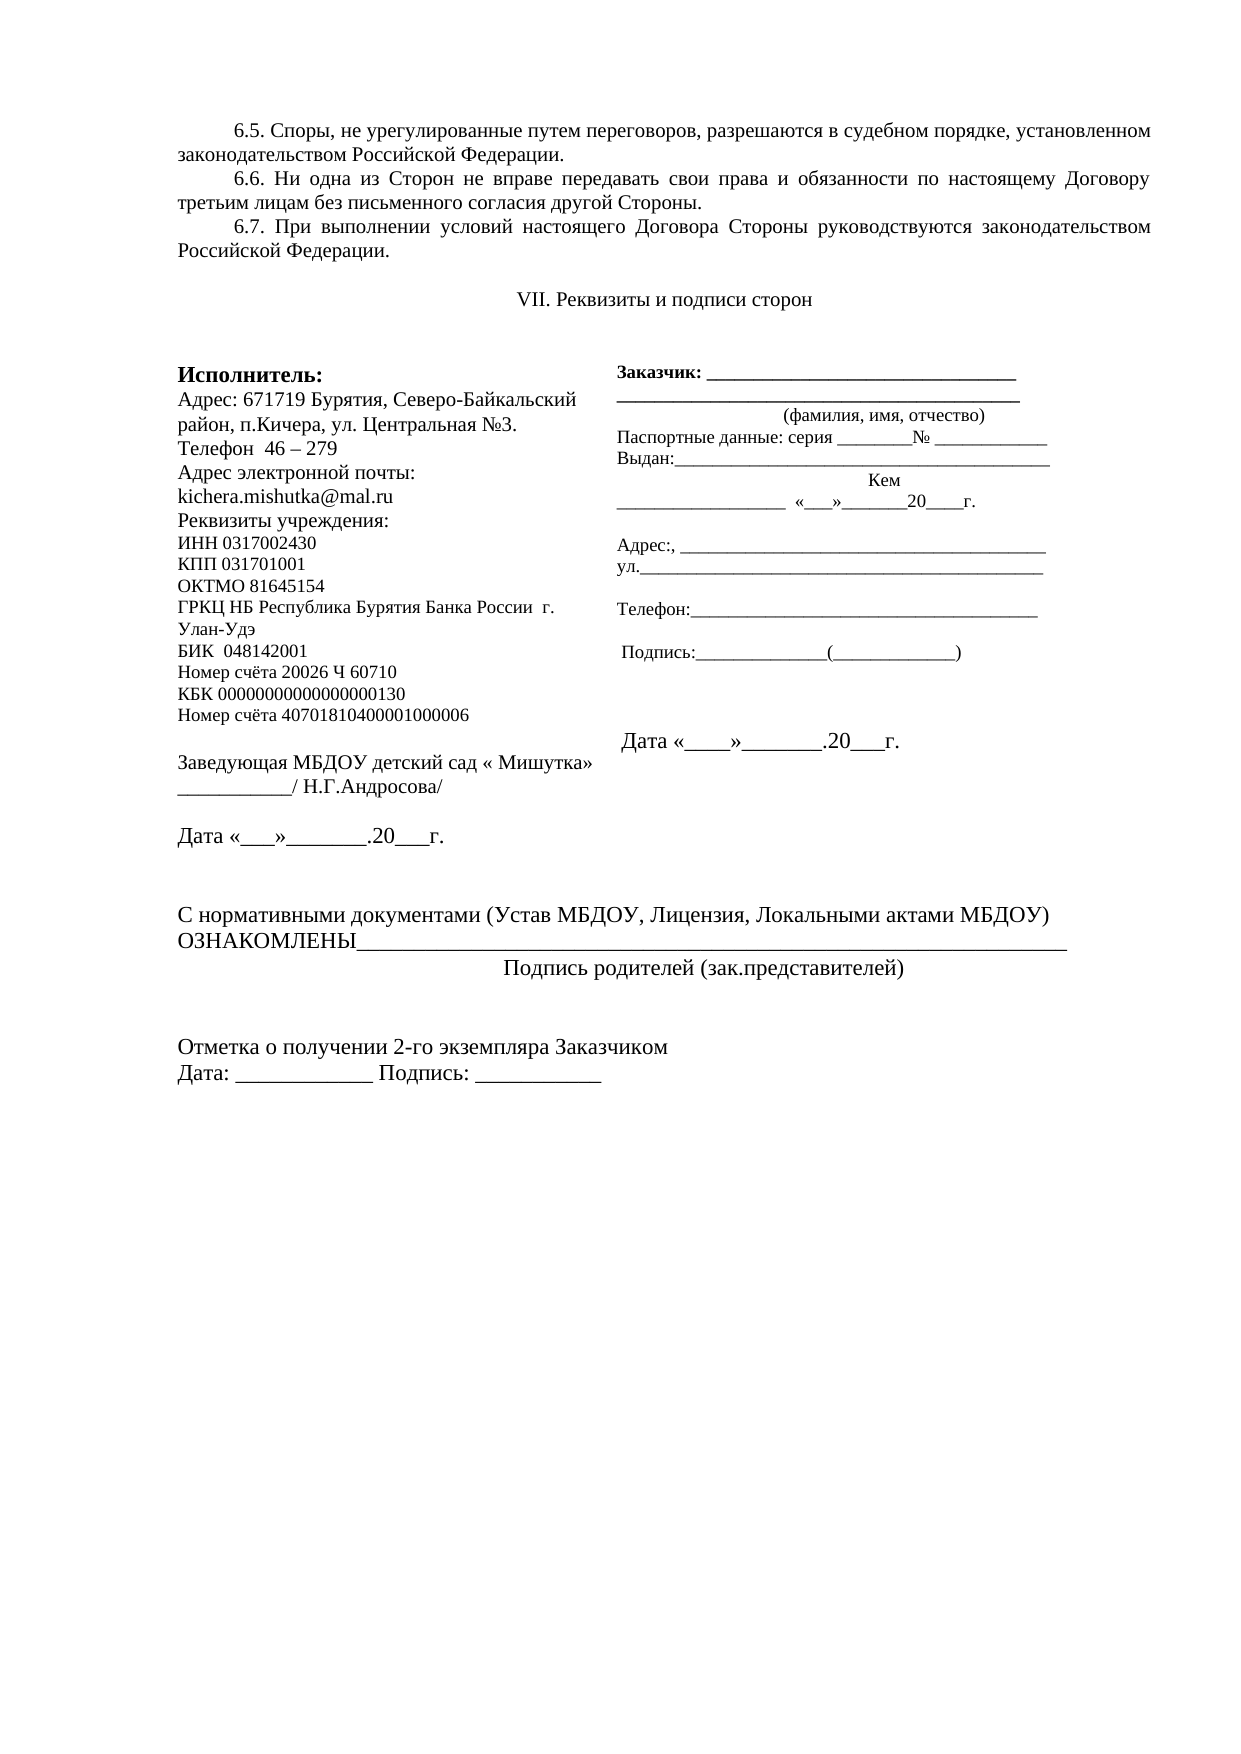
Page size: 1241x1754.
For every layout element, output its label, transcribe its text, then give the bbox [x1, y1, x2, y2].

table_header Заказчик: _________________________________ ___________________________________________ (фамилия, имя, отчество) Паспортные данные: серия ________№ ____________ Выдан:________________________________________ Кем __________________ «___»_______20____г. Адрес:, _______________________________________ ул.___________________________________________ Телефон:_____________________________________ Подпись:______________(_____________) Дата «____»_______.20___г. [605, 361, 1163, 848]
text 6.5. Споры, не урегулированные путем переговоров, разрешаются в судебном порядке, установленном законодательством Российской Федерации. [177, 118, 1152, 166]
text 6.6. Ни одна из Сторон не вправе передавать свои права и обязанности по настоящему Договору третьим лицам без письменного согласия другой Стороны. [177, 166, 1152, 214]
text 6.7. При выполнении условий настоящего Договора Стороны руководствуются законодательством Российской Федерации. [177, 214, 1152, 262]
text Подпись родителей (зак.представителей) [177, 954, 1152, 980]
text Отметка о получении 2-го экземпляра Заказчиком [177, 1033, 1152, 1059]
text VII. Реквизиты и подписи сторон [177, 287, 1152, 311]
text Дата: ____________ Подпись: ___________ [177, 1059, 1152, 1086]
text ОЗНАКОМЛЕНЫ______________________________________________________________ [177, 927, 1152, 954]
text С нормативными документами (Устав МБДОУ, Лицензия, Локальными актами МБДОУ) [177, 901, 1152, 927]
table_header Исполнитель: Адрес: 671719 Бурятия, Северо-Байкальский район, п.Кичера, ул. Центральная №3. Телефон 46 – 279 Адрес электронной почты: kichera.mishutka@mal.ru Реквизиты учреждения: ИНН 0317002430 КПП 031701001 ОКТМО 81645154 ГРКЦ НБ Республика Бурятия Банка России г. Улан-Удэ БИК 048142001 Номер счёта 20026 Ч 60710 КБК 00000000000000000130 Номер счёта 40701810400001000006 Заведующая МБДОУ детский сад « Мишутка» ___________/ Н.Г.Андросова/ Дата «___»_______.20___г. [166, 361, 605, 848]
